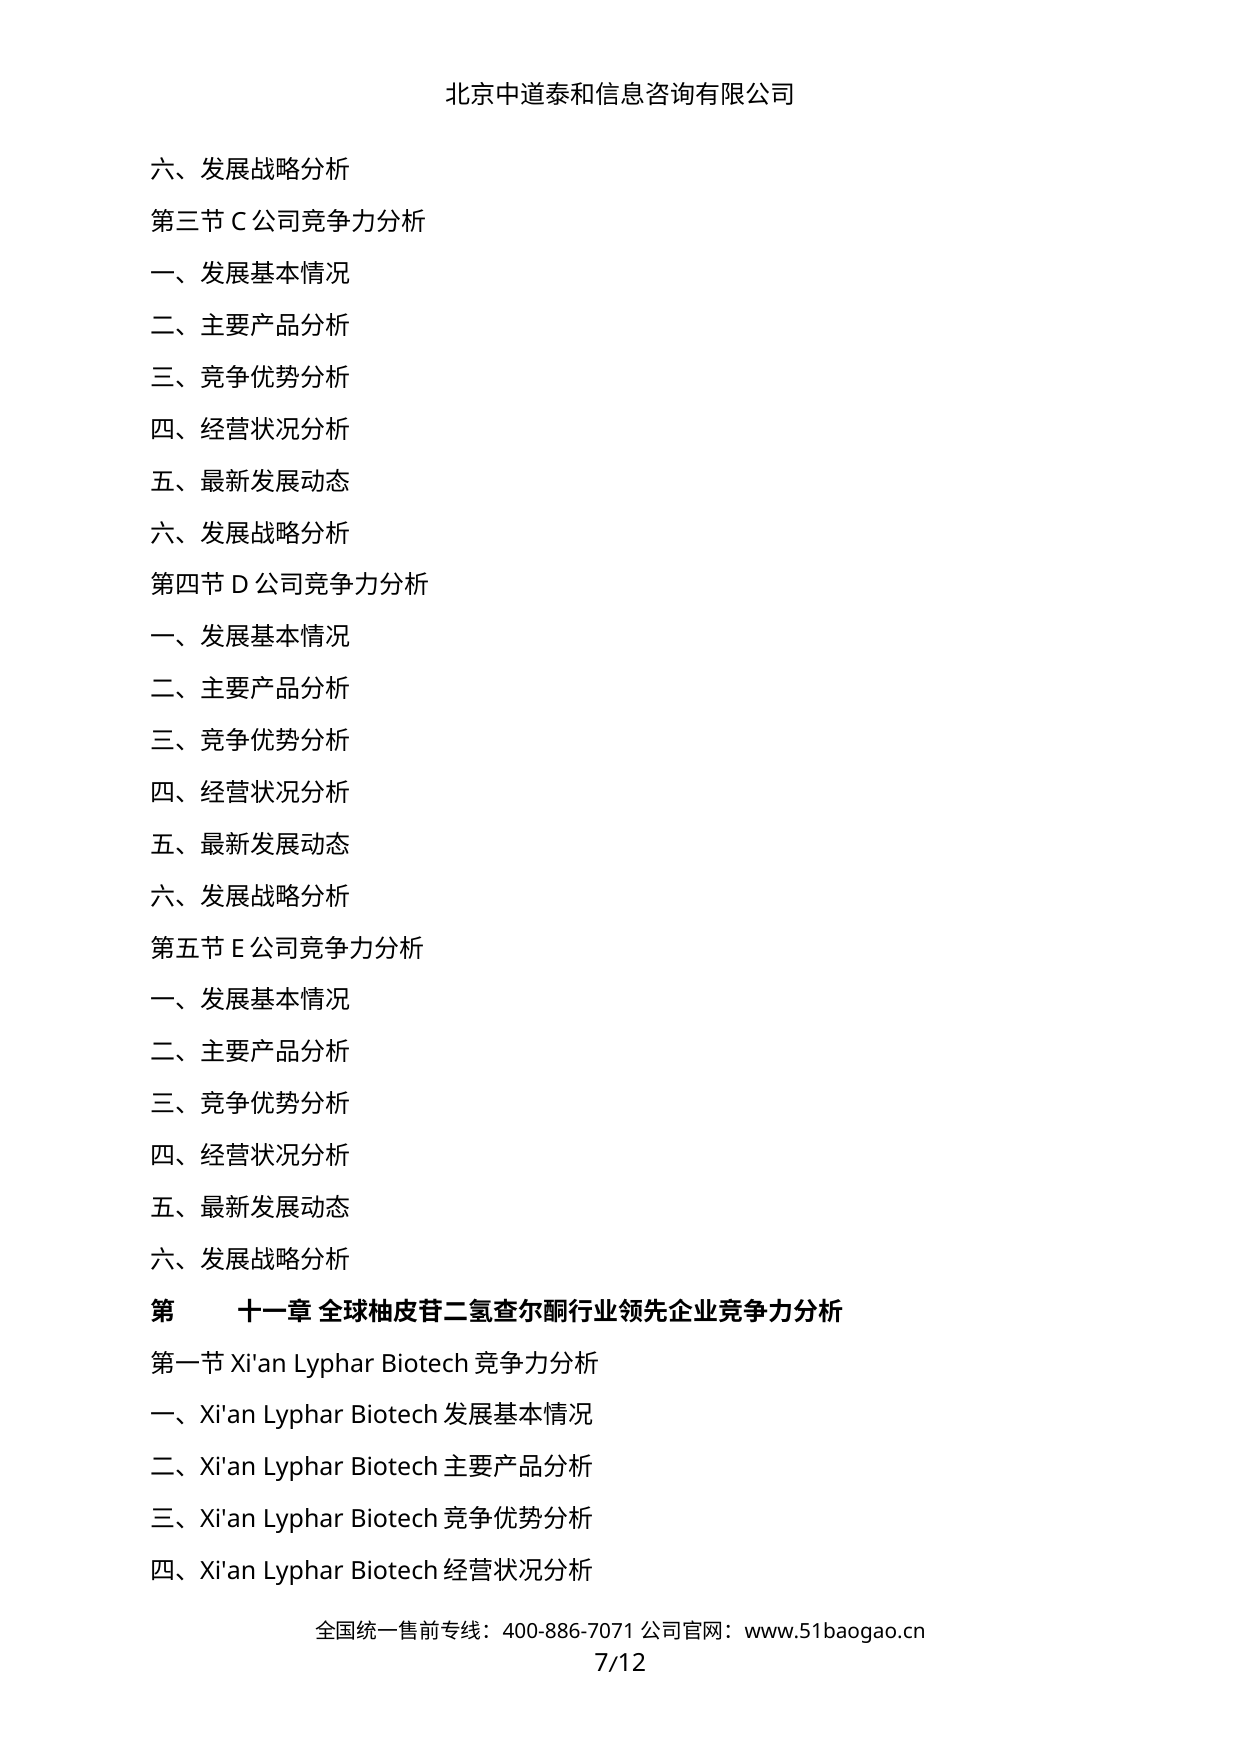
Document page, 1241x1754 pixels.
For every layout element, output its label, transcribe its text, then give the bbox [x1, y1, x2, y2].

text 四、经营状况分析 [150, 1136, 1090, 1172]
text 第五节 E公司竞争力分析 [150, 928, 1090, 964]
text 五、最新发展动态 [150, 824, 1090, 861]
text 六、发展战略分析 [150, 513, 1090, 549]
text 五、最新发展动态 [150, 461, 1090, 497]
text 六、发展战略分析 [150, 876, 1090, 912]
text 一、Xi'an Lyphar Biotech发展基本情况 [150, 1395, 1090, 1431]
text 六、发展战略分析 [150, 1239, 1090, 1276]
text 第一节 Xi'an Lyphar Biotech竞争力分析 [150, 1343, 1090, 1379]
text 二、主要产品分析 [150, 1032, 1090, 1068]
text 第三节 C公司竞争力分析 [150, 202, 1090, 238]
text 五、最新发展动态 [150, 1187, 1090, 1224]
text 四、Xi'an Lyphar Biotech经营状况分析 [150, 1551, 1090, 1587]
text 三、竞争优势分析 [150, 721, 1090, 757]
text 三、Xi'an Lyphar Biotech竞争优势分析 [150, 1499, 1090, 1535]
text 二、主要产品分析 [150, 306, 1090, 342]
text 一、发展基本情况 [150, 254, 1090, 290]
text 第四节 D公司竞争力分析 [150, 565, 1090, 601]
text 六、发展战略分析 [150, 150, 1090, 186]
text 一、发展基本情况 [150, 617, 1090, 653]
text 二、主要产品分析 [150, 669, 1090, 705]
text 三、竞争优势分析 [150, 357, 1090, 394]
text 四、经营状况分析 [150, 772, 1090, 809]
text 一、发展基本情况 [150, 980, 1090, 1016]
text 第 十一章 全球柚皮苷二氢查尔酮行业领先企业竞争力分析 [150, 1291, 1090, 1327]
text 二、Xi'an Lyphar Biotech主要产品分析 [150, 1447, 1090, 1483]
text 三、竞争优势分析 [150, 1084, 1090, 1120]
text 四、经营状况分析 [150, 409, 1090, 446]
